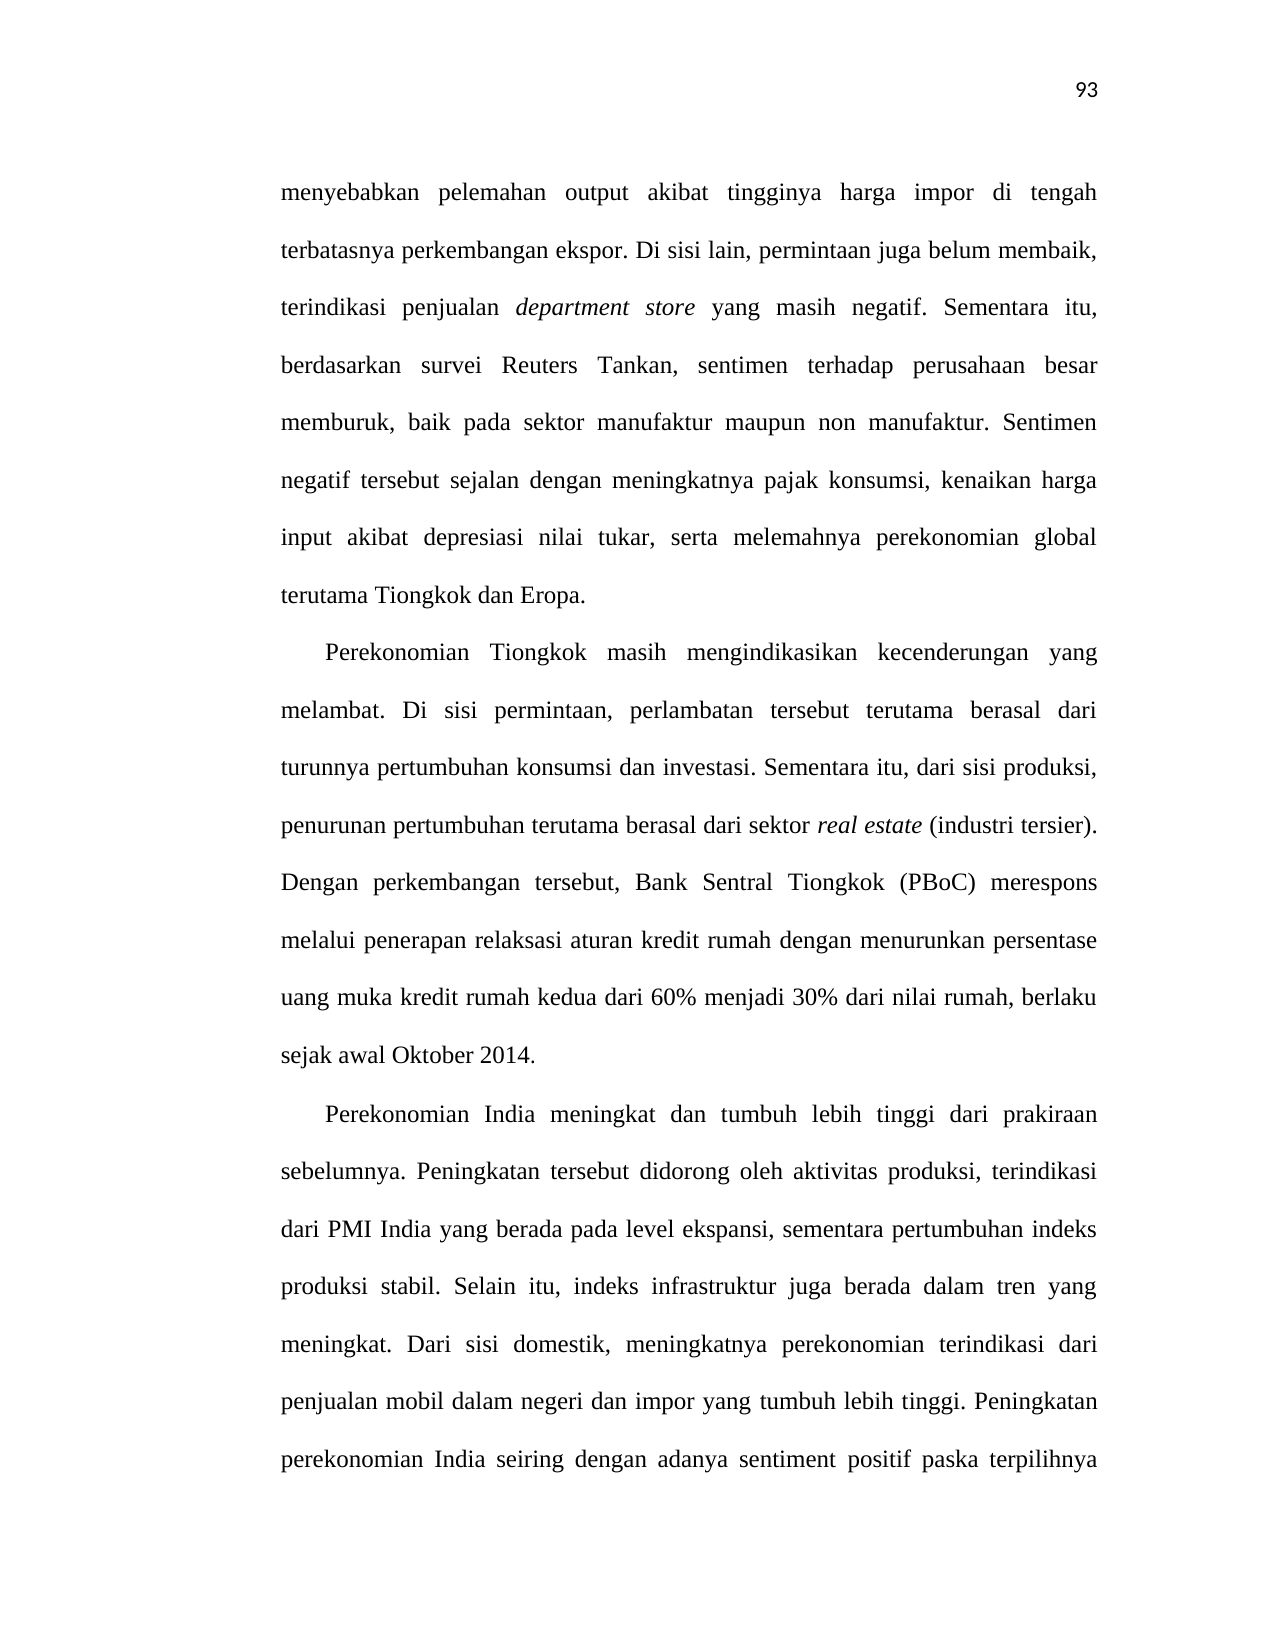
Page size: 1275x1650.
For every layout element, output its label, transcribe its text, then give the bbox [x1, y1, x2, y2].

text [281, 177, 1098, 608]
text Perekonomian Tiongkok masih mengindikasikan kecenderungan yang melambat. Di sisi permintaan, perlambatan tersebut terutama berasal dari turunnya pertumbuhan konsumsi dan investasi. Sementara itu, dari sisi produksi, penurunan pertumbuhan terutama berasal dari sektor real estate (industri tersier). Dengan perkembangan tersebut, Bank Sentral Tiongkok (PBoC) merespons melalui penerapan relaksasi aturan kredit rumah dengan menurunkan persentase uang muka kredit rumah kedua dari 60% menjadi 30% dari nilai rumah, berlaku sejak awal Oktober 2014. [281, 637, 1098, 1069]
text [281, 1099, 1098, 1472]
